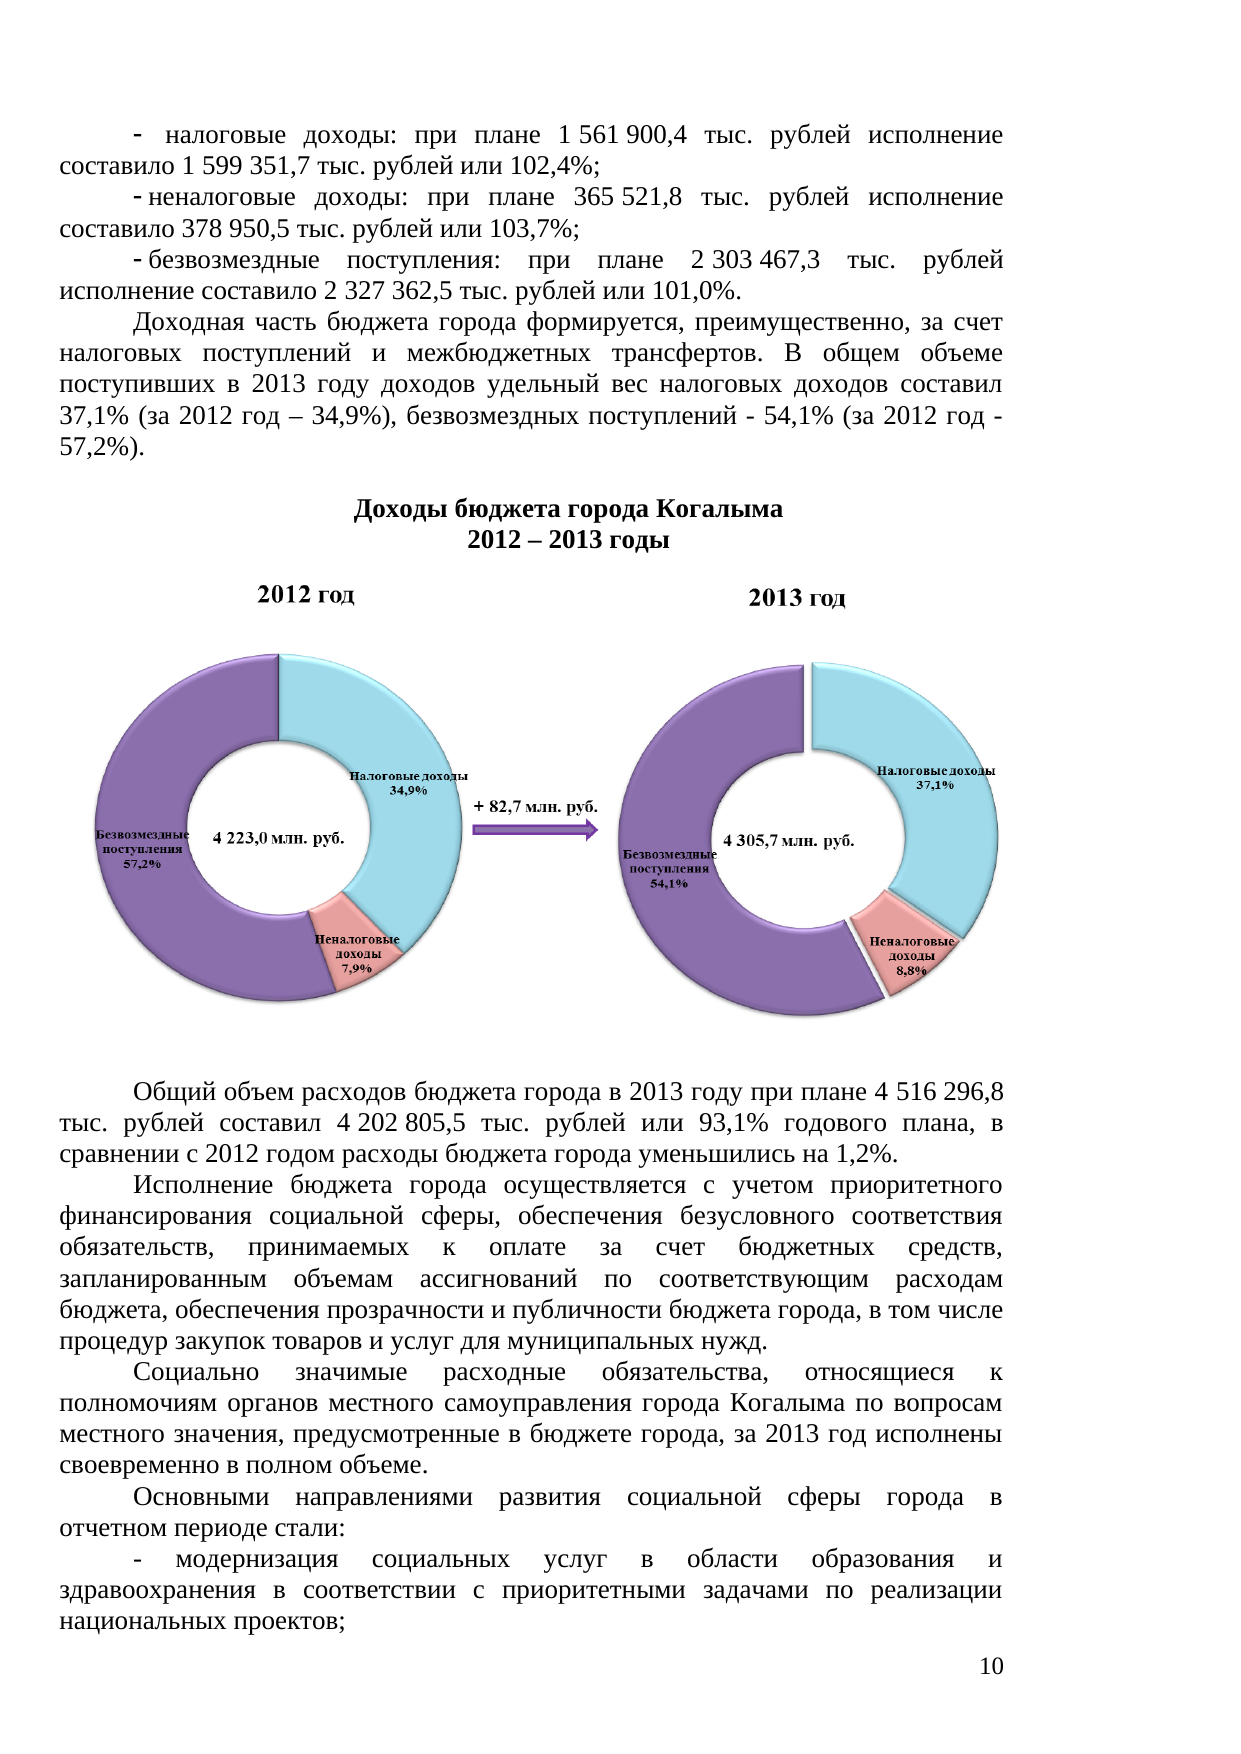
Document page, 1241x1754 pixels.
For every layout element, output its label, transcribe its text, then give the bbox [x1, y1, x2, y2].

text - модернизация социальных услуг в области образования и здравоохранения в соответствии с приоритетными задачами по реализации национальных проектов; [59, 1542, 1004, 1635]
picture [59, 554, 1027, 1075]
text Основными направлениями развития социальной сферы города в отчетном периоде стали: [59, 1480, 1004, 1542]
list неналоговые доходы: при плане 365 521,8 тыс. рублей исполнение составило 378 950,5 тыс. рублей или 103,7%; [59, 181, 1004, 243]
text Общий объем расходов бюджета города в 2013 году при плане 4 516 296,8 тыс. рублей составил 4 202 805,5 тыс. рублей или 93,1% годового плана, в сравнении с 2012 годом расходы бюджета города уменьшились на 1,2%. [59, 1075, 1004, 1168]
text Доходная часть бюджета города формируется, преимущественно, за счет налоговых поступлений и межбюджетных трансфертов. В общем объеме поступивших в 2013 году доходов удельный вес налоговых доходов составил 37,1% (за 2012 год – 34,9%), безвозмездных поступлений - 54,1% (за 2012 год - 57,2%). [59, 305, 1004, 461]
list налоговые доходы: при плане 1 561 900,4 тыс. рублей исполнение составило 1 599 351,7 тыс. рублей или 102,4%; [59, 118, 1004, 181]
text Исполнение бюджета города осуществляется с учетом приоритетного финансирования социальной сферы, обеспечения безусловного соответствия обязательств, принимаемых к оплате за счет бюджетных средств, запланированным объемам ассигнований по соответствующим расходам бюджета, обеспечения прозрачности и публичности бюджета города, в том числе процедур закупок товаров и услуг для муниципальных нужд. [59, 1168, 1004, 1355]
text Доходы бюджета города Когалыма [59, 492, 1004, 523]
text 2012 – 2013 годы [59, 523, 1004, 554]
text Социально значимые расходные обязательства, относящиеся к полномочиям органов местного самоуправления города Когалыма по вопросам местного значения, предусмотренные в бюджете города, за 2013 год исполнены своевременно в полном объеме. [59, 1355, 1004, 1480]
list безвозмездные поступления: при плане 2 303 467,3 тыс. рублей исполнение составило 2 327 362,5 тыс. рублей или 101,0%. [59, 243, 1004, 305]
